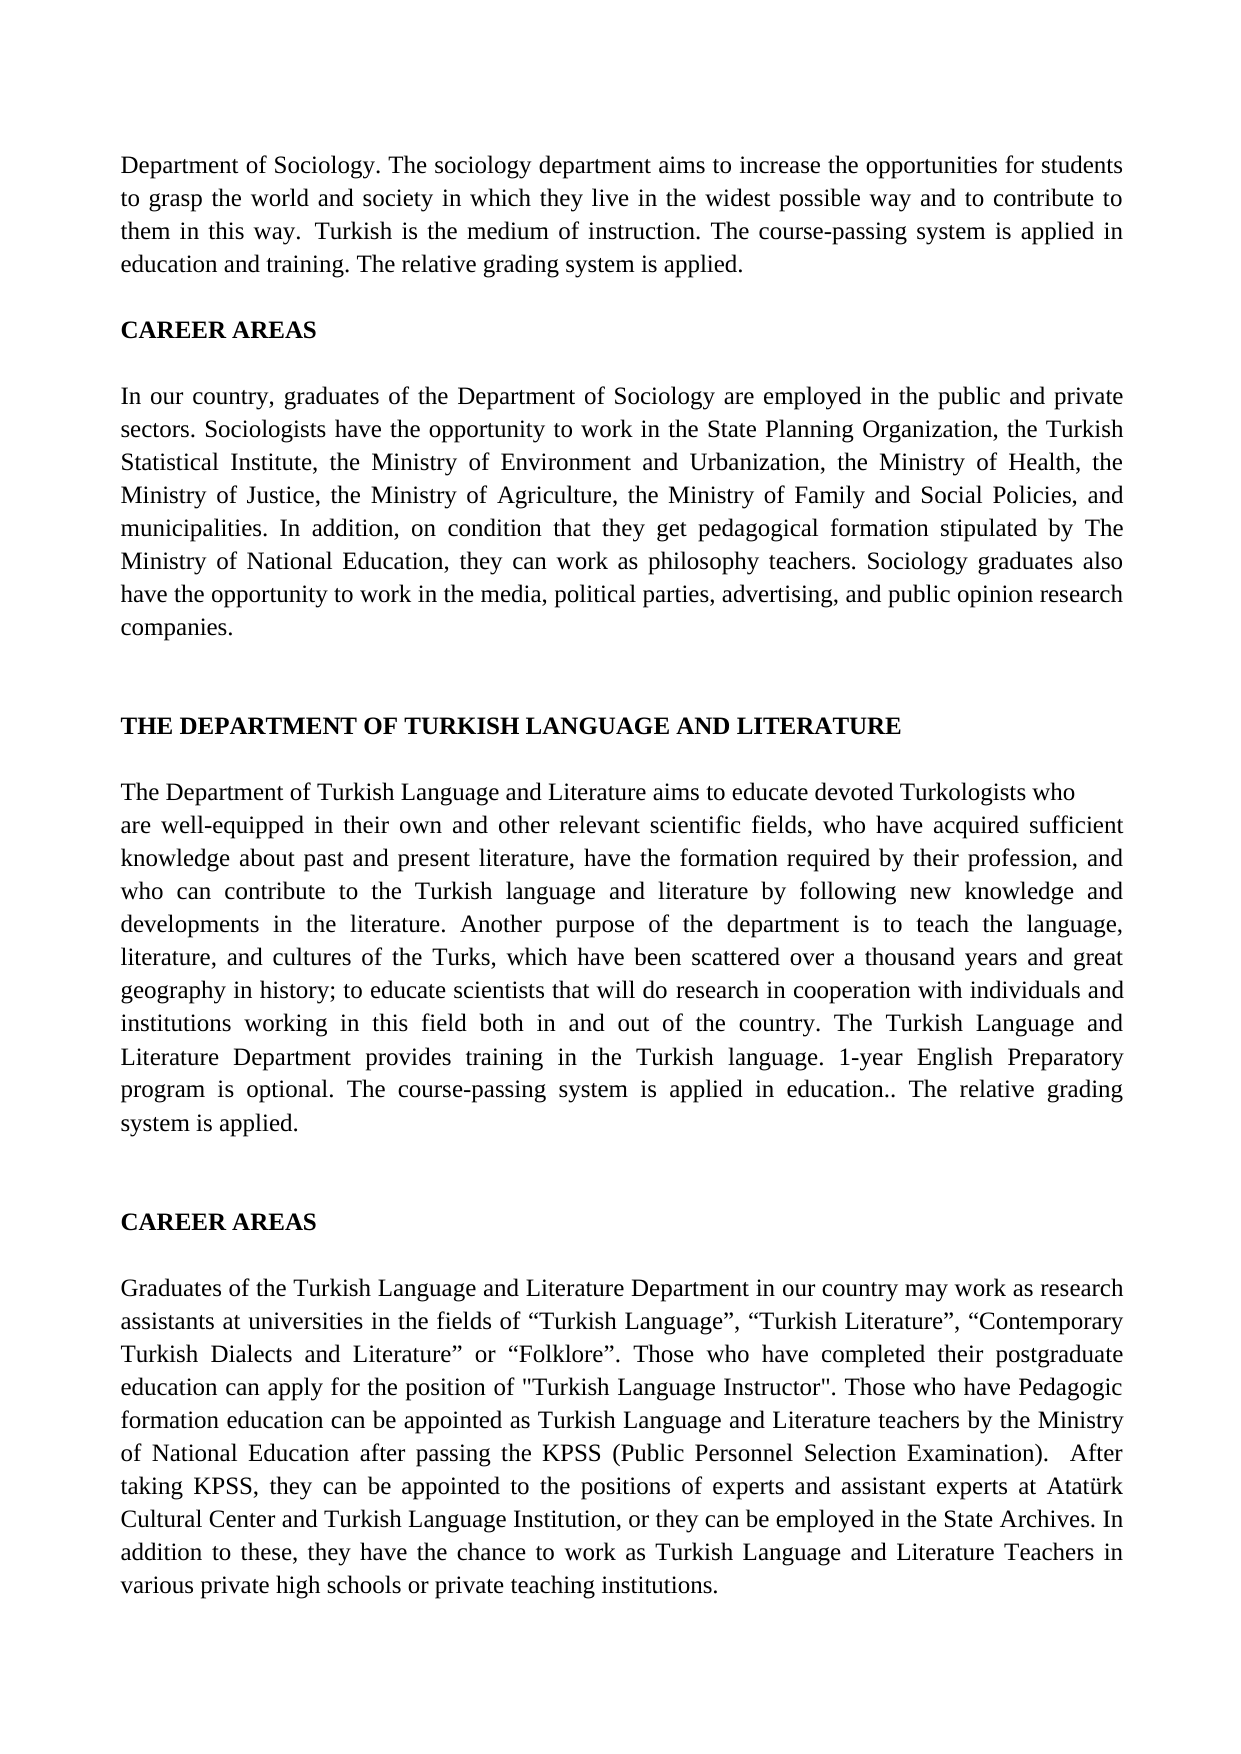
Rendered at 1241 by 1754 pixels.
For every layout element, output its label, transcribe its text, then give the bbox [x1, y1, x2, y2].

text CAREER AREAS [120, 315, 1124, 344]
text Graduates of the Turkish Language and Literature Department in our country may work as research assistants at universities in the fields of “Turkish Language”, “Turkish Literature”, “Contemporary Turkish Dialects and Literature” or “Folklore”. Those who have completed their postgraduate education can apply for the position of "Turkish Language Instructor". Those who have Pedagogic formation education can be appointed as Turkish Language and Literature teachers by the Ministry of National Education after passing the KPSS (Public Personnel Selection Examination). After taking KPSS, they can be appointed to the positions of experts and assistant experts at Atatürk Cultural Center and Turkish Language Institution, or they can be employed in the State Archives. In addition to these, they have the chance to work as Turkish Language and Literature Teachers in various private high schools or private teaching institutions. [120, 1273, 1124, 1599]
text THE DEPARTMENT OF TURKISH LANGUAGE AND LITERATURE [120, 711, 1124, 740]
text are well-equipped in their own and other relevant scientific fields, who have acquired sufficient knowledge about past and present literature, have the formation required by their profession, and who can contribute to the Turkish language and literature by following new knowledge and developments in the literature. Another purpose of the department is to teach the language, literature, and cultures of the Turks, which have been scattered over a thousand years and great geography in history; to educate scientists that will do research in cooperation with individuals and institutions working in this field both in and out of the country. The Turkish Language and Literature Department provides training in the Turkish language. 1-year English Preparatory program is optional. The course-passing system is applied in education.. The relative grading system is applied. [120, 810, 1124, 1136]
text CAREER AREAS [120, 1207, 1124, 1235]
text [120, 150, 1124, 278]
text The Department of Turkish Language and Literature aims to educate devoted Turkologists who [120, 777, 1124, 806]
text In our country, graduates of the Department of Sociology are employed in the public and private sectors. Sociologists have the opportunity to work in the State Planning Organization, the Turkish Statistical Institute, the Ministry of Environment and Urbanization, the Ministry of Health, the Ministry of Justice, the Ministry of Agriculture, the Ministry of Family and Social Policies, and municipalities. In addition, on condition that they get pedagogical formation stipulated by The Ministry of National Education, they can work as philosophy teachers. Sociology graduates also have the opportunity to work in the media, political parties, advertising, and public opinion research companies. [120, 381, 1124, 641]
